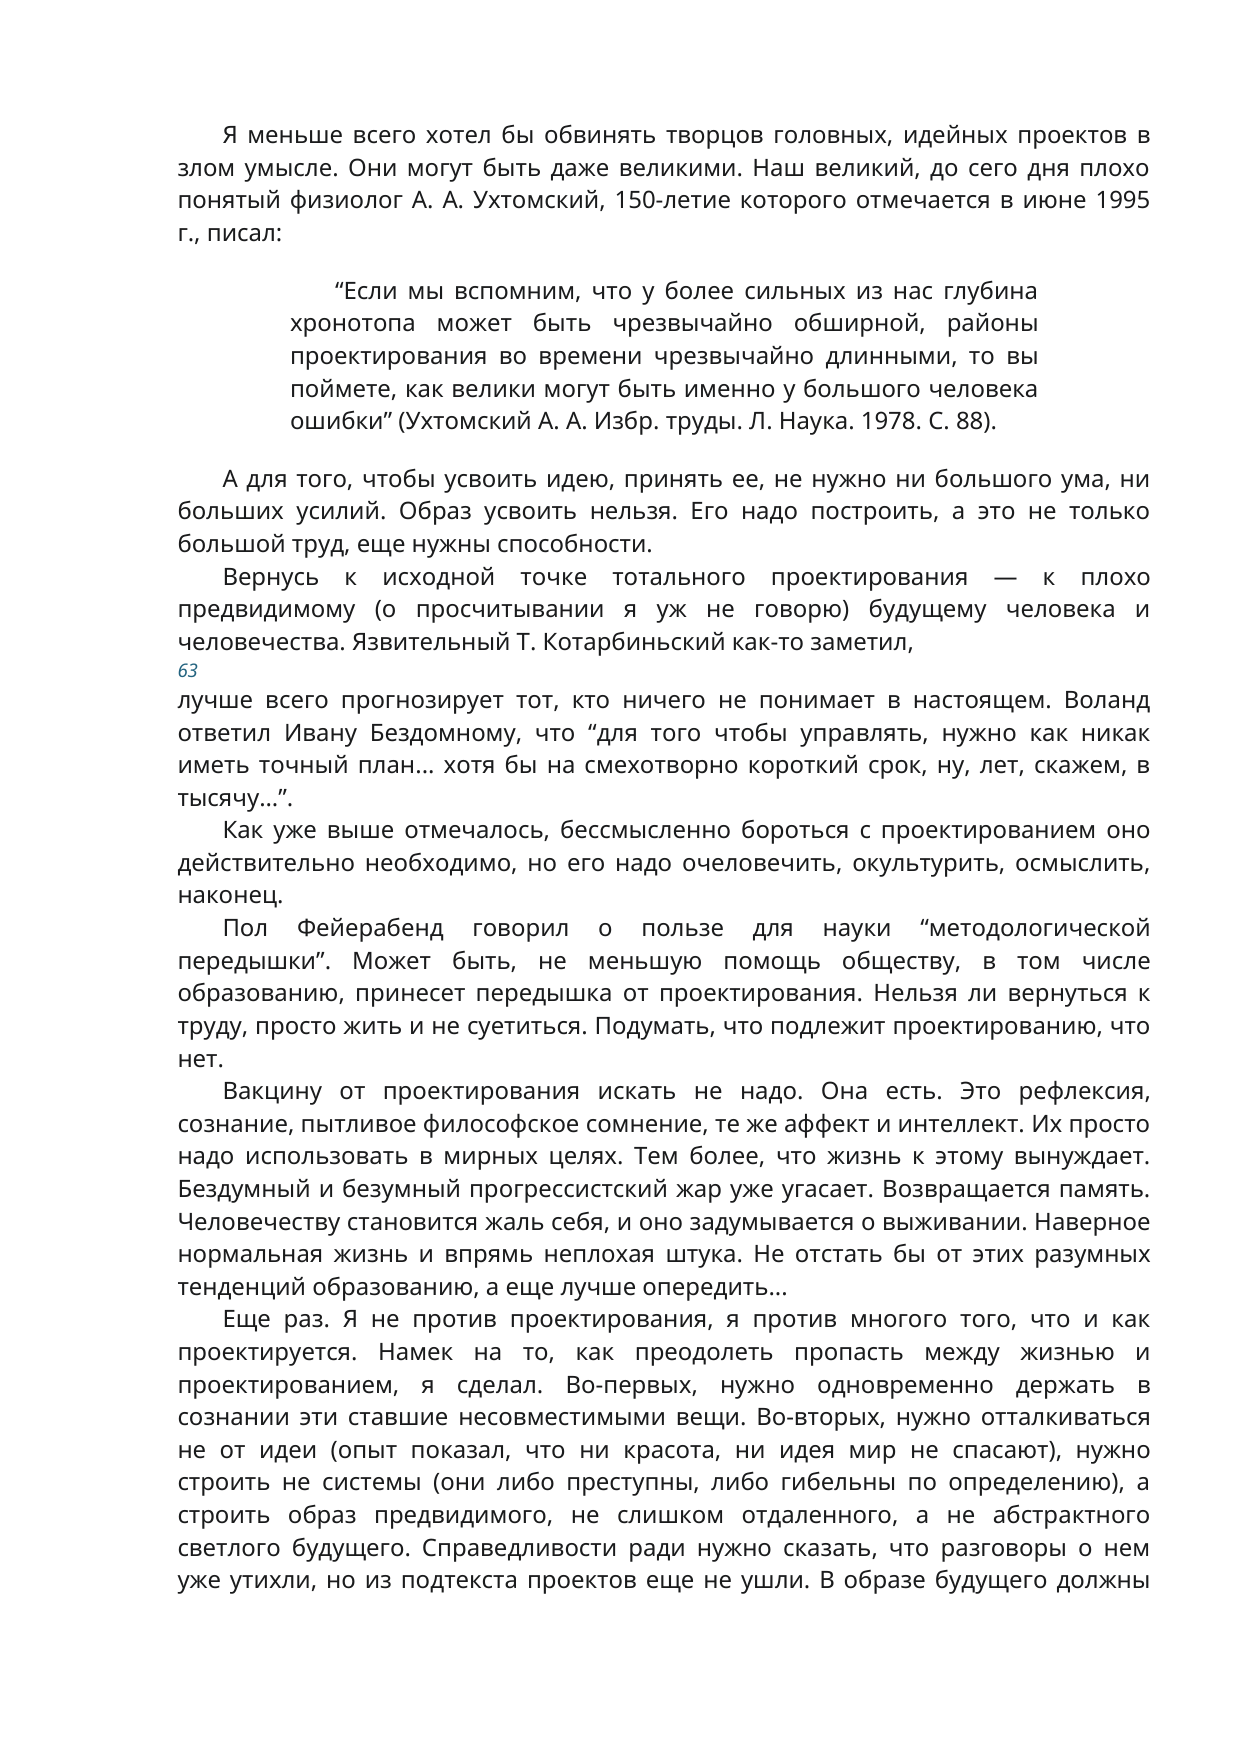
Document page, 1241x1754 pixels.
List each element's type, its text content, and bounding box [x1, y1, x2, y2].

text Пол Фейерабенд говорил о пользе для науки “методологической передышки”. Может быть, не меньшую помощь обществу, в том числе образованию, принесет передышка от проектирования. Нельзя ли вернуться к труду, просто жить и не суетиться. Подумать, что подлежит проектированию, что нет. [177, 911, 1152, 1074]
text Я меньше всего хотел бы обвинять творцов головных, идейных проектов в злом умысле. Они могут быть даже великими. Наш великий, до сего дня плохо понятый физиолог А. А. Ухтомский, 150-летие которого отмечается в июне 1995 г., писал: [177, 118, 1152, 248]
text “Если мы вспомним, что у более сильных из нас глубина хронотопа может быть чрезвычайно обширной, районы проектирования во времени чрезвычайно длинными, то вы поймете, как велики могут быть именно у большого человека ошибки” (Ухтомский А. А. Избр. труды. Л. Наука. 1978. С. 88). [290, 273, 1039, 437]
text А для того, чтобы усвоить идею, принять ее, не нужно ни большого ума, ни больших усилий. Образ усвоить нельзя. Его надо построить, а это не только большой труд, еще нужны способности. [177, 462, 1152, 559]
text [177, 1302, 1152, 1596]
text Как уже выше отмечалось, бессмысленно бороться с проектированием оно действительно необходимо, но его надо очеловечить, окультурить, осмыслить, наконец. [177, 813, 1152, 911]
text Вакцину от проектирования искать не надо. Она есть. Это рефлексия, сознание, пытливое философское сомнение, те же аффект и интеллект. Их просто надо использовать в мирных целях. Тем более, что жизнь к этому вынуждает. Бездумный и безумный прогрессистский жар уже угасает. Возвращается память. Человечеству становится жаль себя, и оно задумывается о выживании. Наверное нормальная жизнь и впрямь неплохая штука. Не отстать бы от этих разумных тенденций образованию, а еще лучше опередить... [177, 1074, 1152, 1302]
text Вернусь к исходной точке тотального проектирования — к плохо предвидимому (о просчитывании я уж не говорю) будущему человека и человечества. Язвительный Т. Котарбиньский как-то заметил, [177, 559, 1152, 657]
text 63 [177, 657, 1152, 683]
text лучше всего прогнозирует тот, кто ничего не понимает в настоящем. Воланд ответил Ивану Бездомному, что “для того чтобы управлять, нужно как никак иметь точный план... хотя бы на смехотворно короткий срок, ну, лет, скажем, в тысячу...”. [177, 683, 1152, 813]
